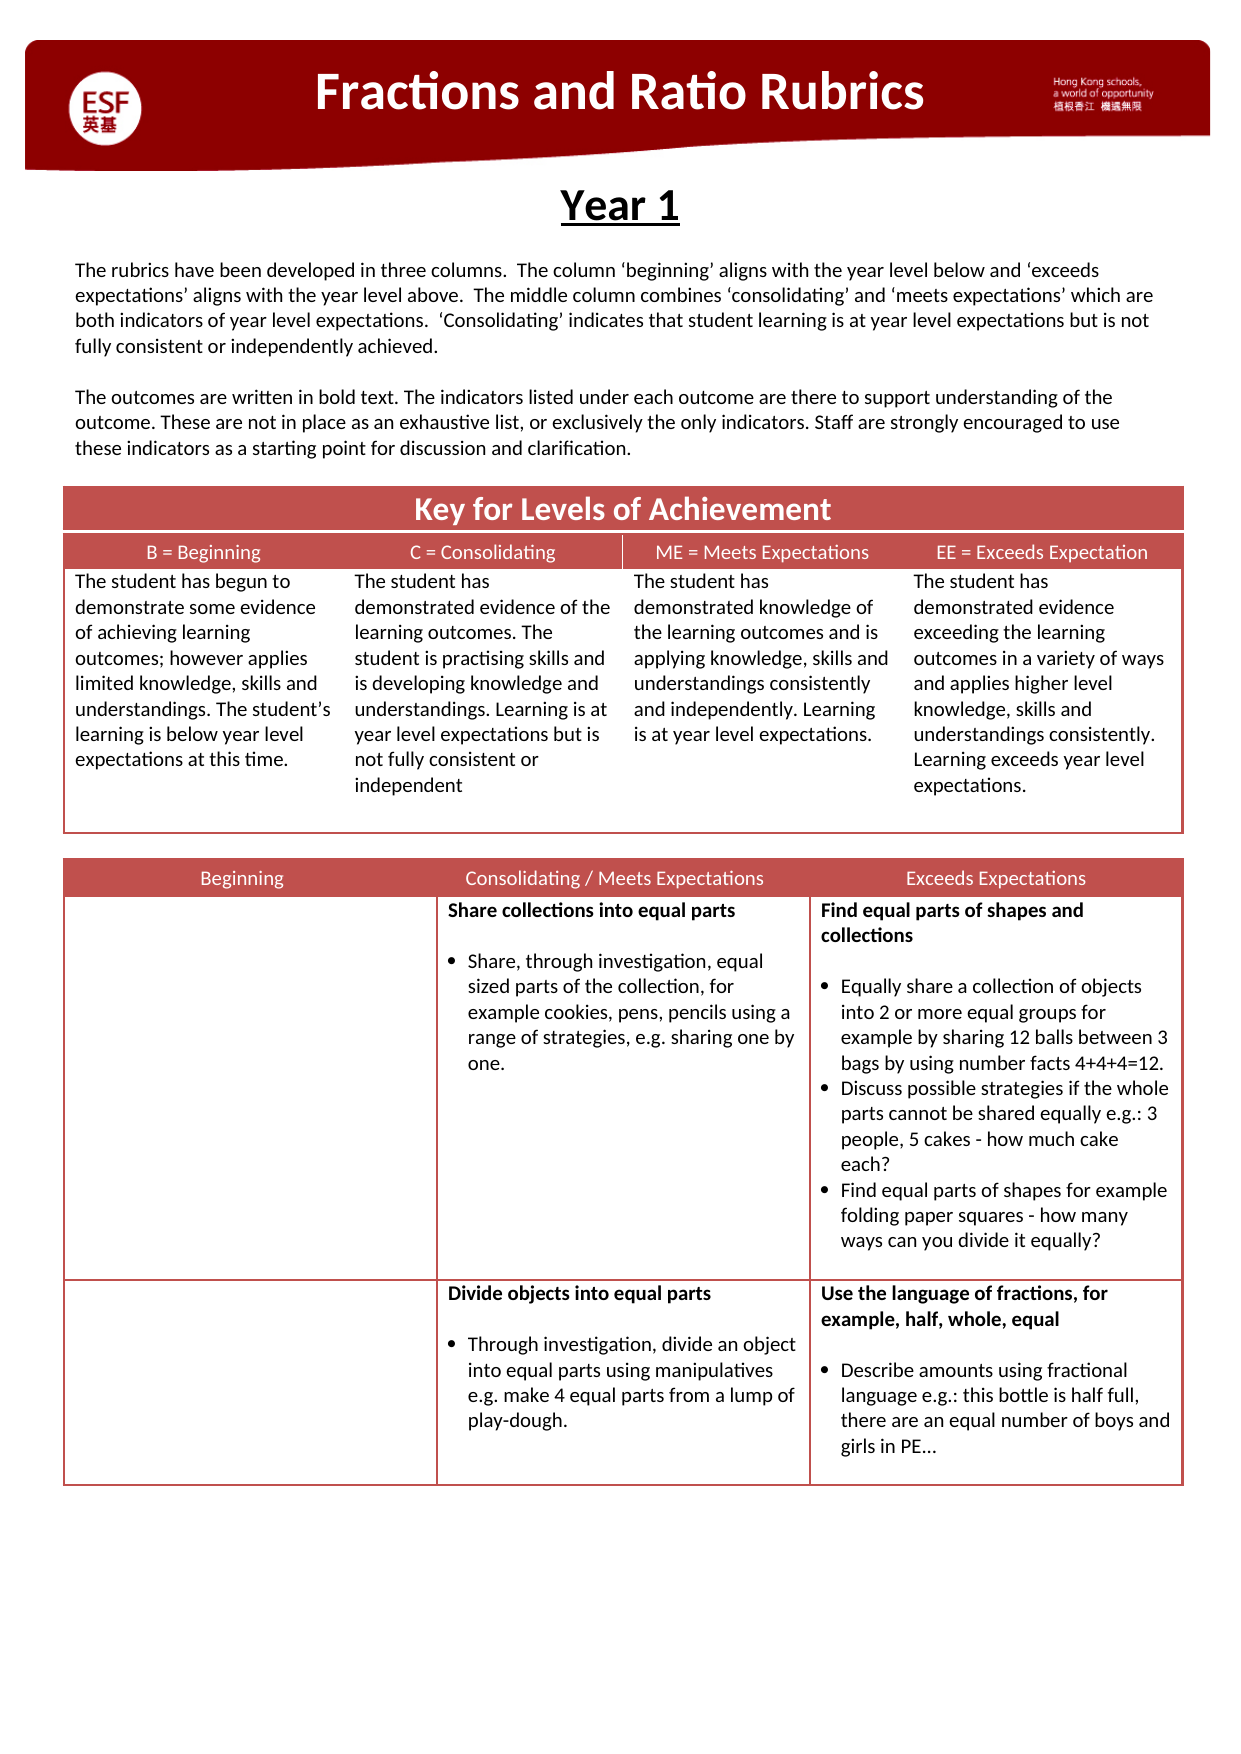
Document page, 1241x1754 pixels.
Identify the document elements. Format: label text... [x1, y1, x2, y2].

table_cell The student has demonstrated evidence of the learning outcomes. The student is practising skills and is developing knowledge and understandings. Learning is at year level expectations but is not fully consistent or independent [343, 569, 622, 832]
table_header Exceeds Expectations [811, 860, 1181, 895]
table_cell Find equal parts of shapes and collections Equally share a collection of objects into 2 or more equal groups for example by sharing 12 balls between 3 bags by using number facts 4+4+4=12. Discuss possible strategies if the whole parts cannot be shared equally e.g.: 3 people, 5 cakes - how much cake each? Find equal parts of shapes for example folding paper squares - how many ways can you divide it equally? [811, 897, 1181, 1278]
text Year 1 [75, 175, 1165, 231]
table_header B = Beginning [65, 535, 343, 569]
table_cell Use the language of fractions, for example, half, whole, equal Describe amounts using fractional language e.g.: this bottle is half full, there are an equal number of boys and girls in PE... [811, 1281, 1181, 1484]
table_header Key for Levels of Achievement [65, 488, 1181, 528]
table_cell The student has demonstrated evidence exceeding the learning outcomes in a variety of ways and applies higher level knowledge, skills and understandings consistently. Learning exceeds year level expectations. [902, 569, 1181, 832]
picture [25, 40, 1211, 171]
table_header C = Consolidating [343, 535, 622, 569]
table_cell [65, 897, 436, 1278]
table_cell [65, 1281, 436, 1484]
text The outcomes are written in bold text. The indicators listed under each outcome are there to support understanding of the outcome. These are not in place as an exhaustive list, or exclusively the only indicators. Staff are strongly encouraged to use these indicators as a starting point for discussion and clarification. [75, 384, 1165, 460]
table_cell Share collections into equal parts Share, through investigation, equal sized parts of the collection, for example cookies, pens, pencils using a range of strategies, e.g. sharing one by one. [438, 897, 809, 1278]
table_header ME = Meets Expectations [623, 535, 902, 569]
table_header Beginning [65, 860, 436, 895]
text The rubrics have been developed in three columns. The column ‘beginning’ aligns with the year level below and ‘exceeds expectations’ aligns with the year level above. The middle column combines ‘consolidating’ and ‘meets expectations’ which are both indicators of year level expectations. ‘Consolidating’ indicates that student learning is at year level expectations but is not fully consistent or independently achieved. [75, 257, 1165, 358]
table_header Consolidating / Meets Expectations [438, 860, 809, 895]
table_cell The student has demonstrated knowledge of the learning outcomes and is applying knowledge, skills and understandings consistently and independently. Learning is at year level expectations. [623, 569, 902, 832]
table_cell Divide objects into equal parts Through investigation, divide an object into equal parts using manipulatives e.g. make 4 equal parts from a lump of play-dough. [438, 1281, 809, 1484]
table_cell The student has begun to demonstrate some evidence of achieving learning outcomes; however applies limited knowledge, skills and understandings. The student’s learning is below year level expectations at this time. [65, 569, 343, 832]
table_header EE = Exceeds Expectation [902, 535, 1181, 569]
